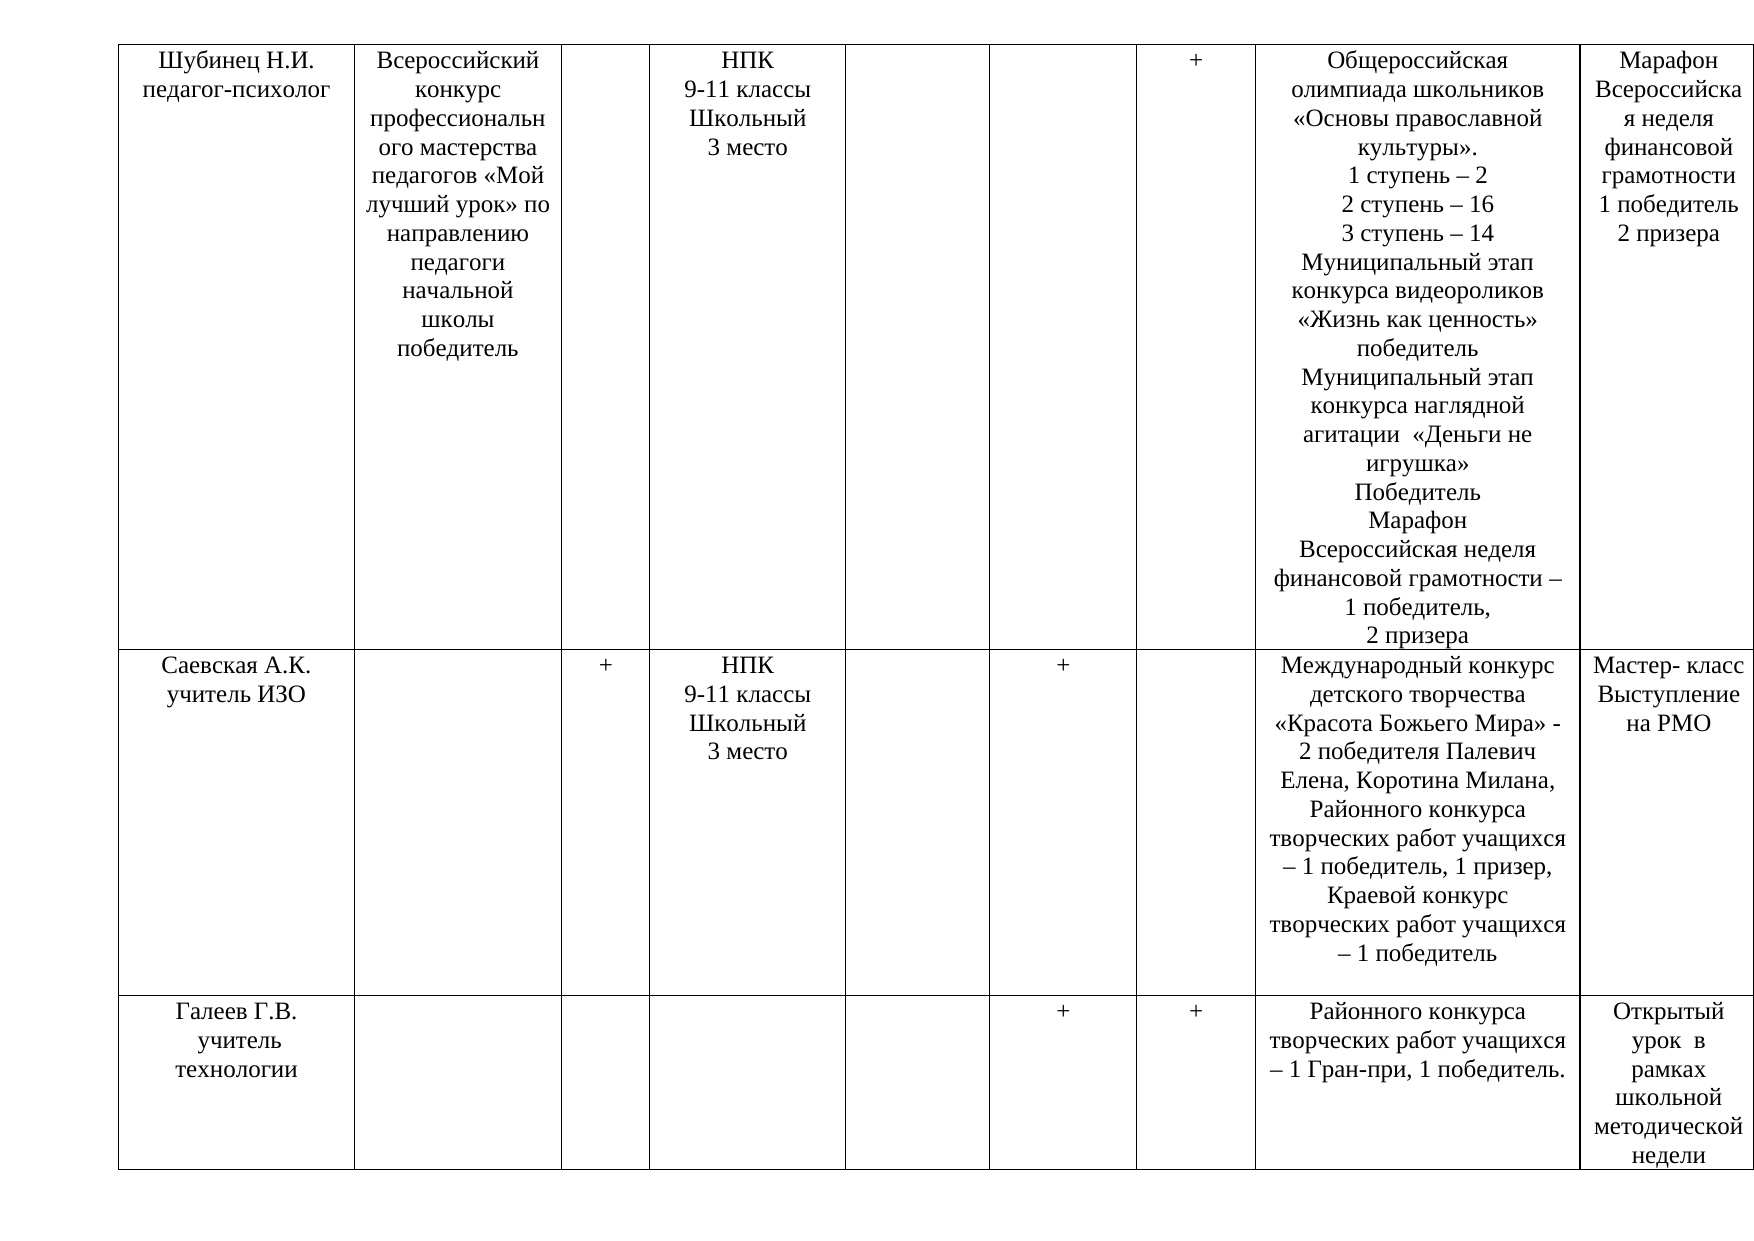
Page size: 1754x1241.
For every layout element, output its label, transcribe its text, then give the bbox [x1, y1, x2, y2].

table_cell + [562, 650, 649, 995]
table_cell Мастер- класс Выступление на РМО [1581, 650, 1753, 995]
table_cell НПК 9-11 классы Школьный 3 место [650, 650, 845, 995]
table_cell Галеев Г.В. учитель технологии [119, 996, 354, 1169]
table_cell Саевская А.К. учитель ИЗО [119, 650, 354, 995]
table_cell [355, 650, 561, 995]
table_cell НПК 9-11 классы Школьный 3 место [650, 45, 845, 649]
table_cell Общероссийская олимпиада школьников «Основы православной культуры». 1 ступень – 2 2 ступень – 16 3 ступень – 14 Муниципальный этап конкурса видеороликов «Жизнь как ценность» победитель Муниципальный этап конкурса наглядной агитации «Деньги не игрушка» Победитель Марафон Всероссийская неделя финансовой грамотности – 1 победитель, 2 призера [1256, 45, 1579, 649]
table_cell + [990, 996, 1136, 1169]
table_cell + [1137, 996, 1255, 1169]
table_cell Районного конкурса творческих работ учащихся – 1 Гран-при, 1 победитель. [1256, 996, 1579, 1169]
table_cell [650, 996, 845, 1169]
table_cell Шубинец Н.И. педагог-психолог [119, 45, 354, 649]
table_cell [1137, 650, 1255, 995]
table_cell [562, 996, 649, 1169]
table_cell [1581, 996, 1753, 1169]
table_cell [846, 650, 989, 995]
table_cell [846, 45, 989, 649]
table_cell Марафон Всероссийская неделя финансовой грамотности 1 победитель 2 призера [1581, 45, 1753, 649]
table_cell Всероссийский конкурс профессионального мастерства педагогов «Мой лучший урок» по направлению педагоги начальной школы победитель [355, 45, 561, 649]
table_cell [846, 996, 989, 1169]
table_cell + [990, 650, 1136, 995]
table_cell [355, 996, 561, 1169]
table_cell + [1137, 45, 1255, 649]
table_cell [562, 45, 649, 649]
table_cell Международный конкурс детского творчества «Красота Божьего Мира» - 2 победителя Палевич Елена, Коротина Милана, Районного конкурса творческих работ учащихся – 1 победитель, 1 призер, Краевой конкурс творческих работ учащихся – 1 победитель [1256, 650, 1579, 995]
table_cell [990, 45, 1136, 649]
